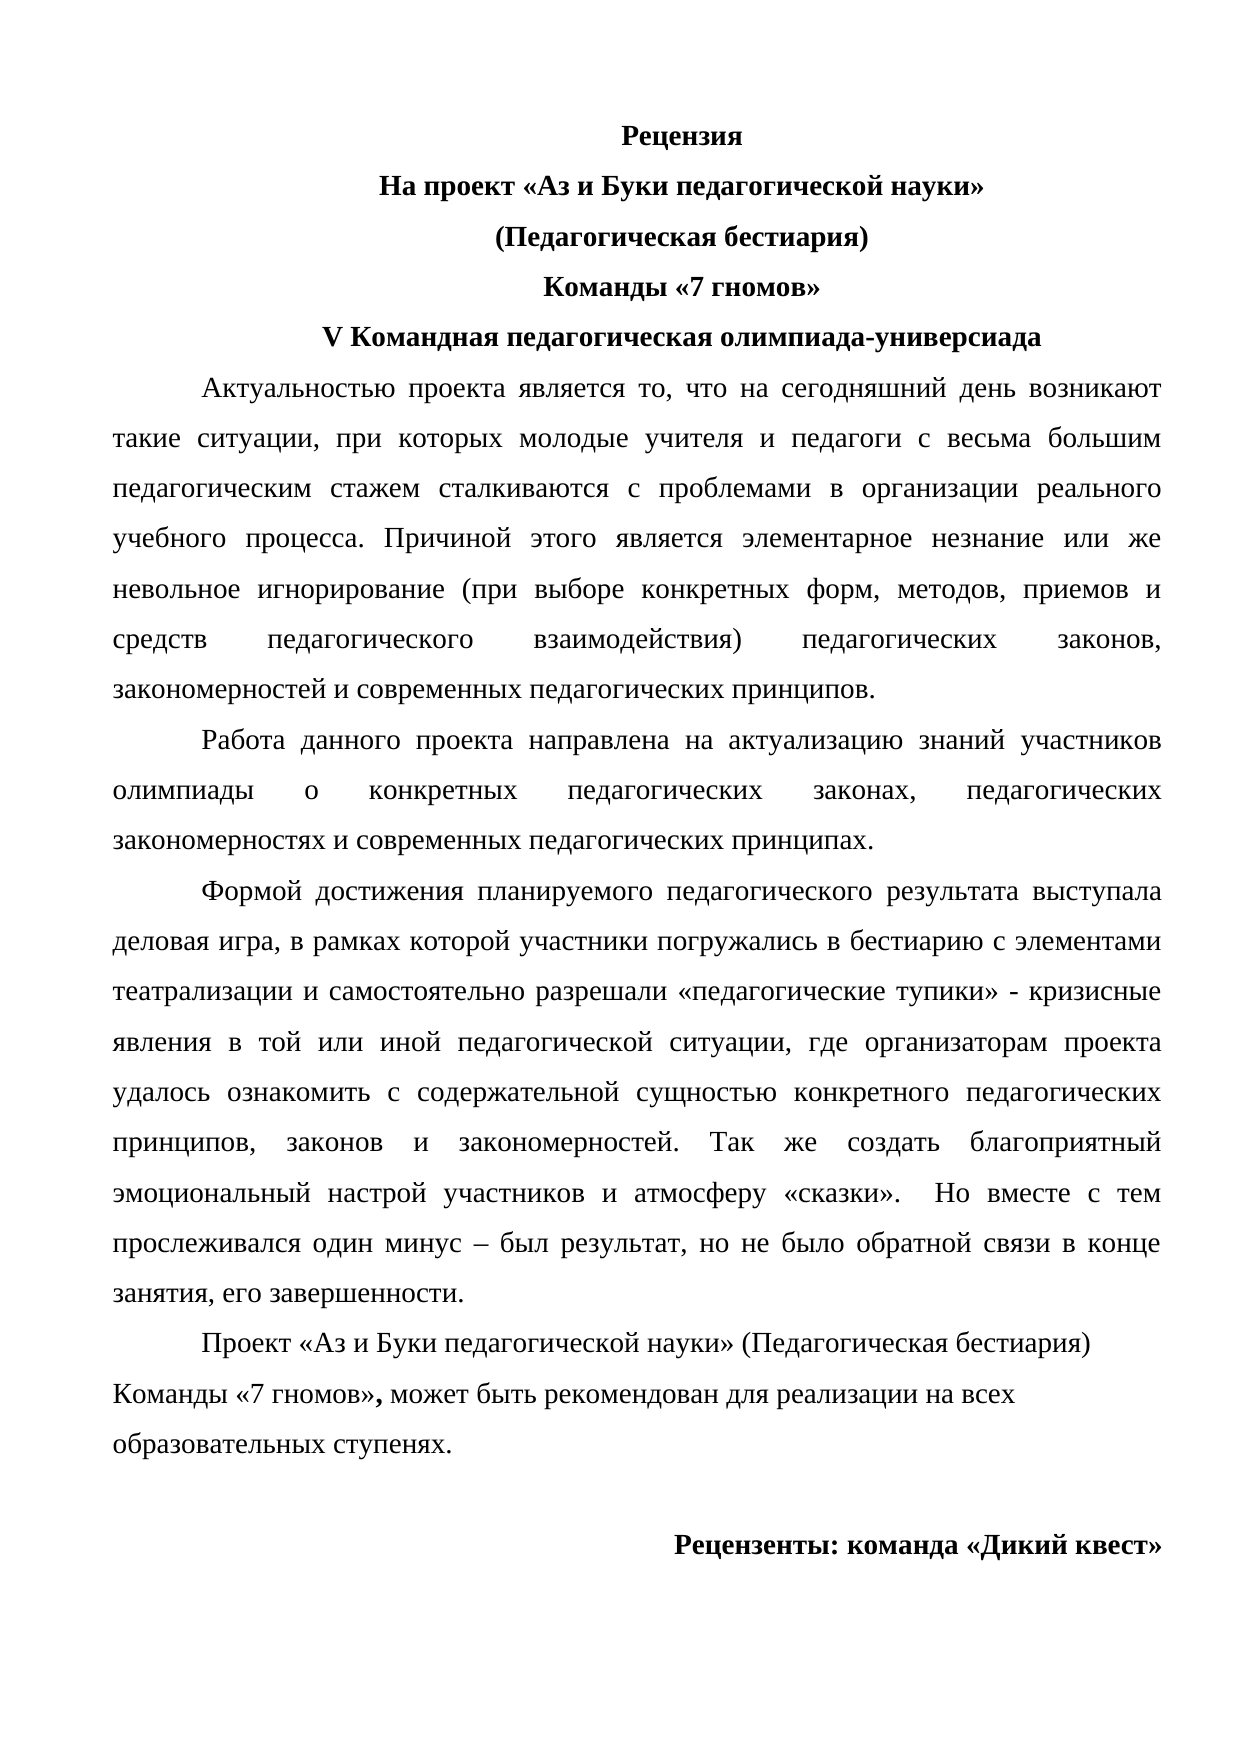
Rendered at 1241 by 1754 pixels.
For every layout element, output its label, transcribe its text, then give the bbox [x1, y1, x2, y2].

text На проект «Аз и Буки педагогической науки» [112, 168, 1162, 202]
text Рецензенты: команда «Дикий квест» [112, 1527, 1162, 1560]
text Рецензия [112, 118, 1162, 152]
text Формой достижения планируемого педагогического результата выступала деловая игра, в рамках которой участники погружались в бестиарию с элементами театрализации и самостоятельно разрешали «педагогические тупики» - кризисные явления в той или иной педагогической ситуации, где организаторам проекта удалось ознакомить с содержательной сущностью конкретного педагогических принципов, законов и закономерностей. Так же создать благоприятный эмоциональный настрой участников и атмосферу «сказки». Но вместе с тем прослеживался один минус – был результат, но не было обратной связи в конце занятия, его завершенности. [112, 873, 1162, 1309]
text (Педагогическая бестиария) [112, 219, 1162, 252]
text V Командная педагогическая олимпиада-универсиада [112, 319, 1162, 353]
text Работа данного проекта направлена на актуализацию знаний участников олимпиады о конкретных педагогических законах, педагогических закономерностях и современных педагогических принципах. [112, 722, 1162, 856]
text Команды «7 гномов» [112, 269, 1162, 303]
text Актуальностью проекта является то, что на сегодняшний день возникают такие ситуации, при которых молодые учителя и педагоги с весьма большим педагогическим стажем сталкиваются с проблемами в организации реального учебного процесса. Причиной этого является элементарное незнание или же невольное игнорирование (при выборе конкретных форм, методов, приемов и средств педагогического взаимодействия) педагогических законов, закономерностей и современных педагогических принципов. [112, 370, 1162, 705]
text Проект «Аз и Буки педагогической науки» (Педагогическая бестиария) Команды «7 гномов», может быть рекомендован для реализации на всех образовательных ступенях. [112, 1326, 1162, 1460]
